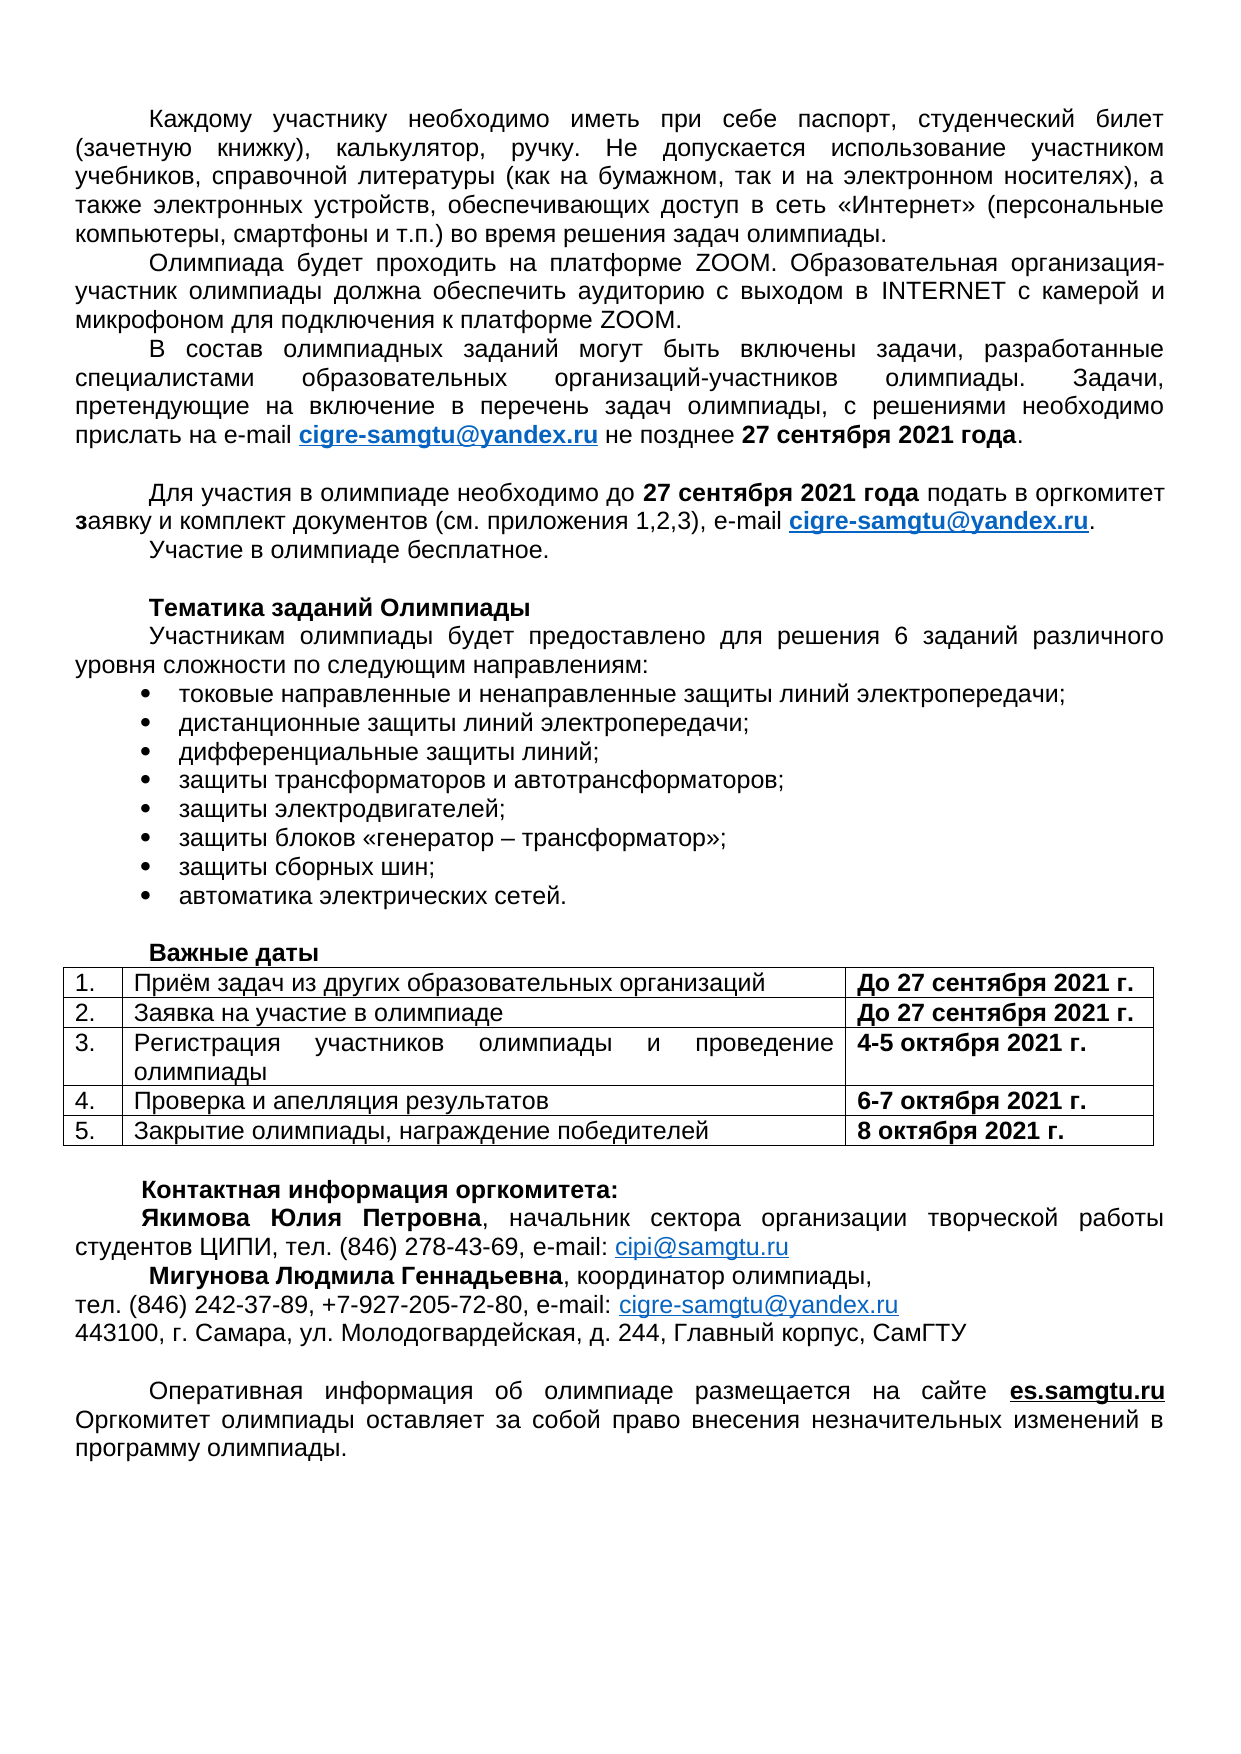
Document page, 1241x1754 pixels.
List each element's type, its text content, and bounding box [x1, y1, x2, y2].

table_header 1. [64, 968, 122, 997]
table_cell 4-5 октября 2021 г. [846, 1028, 1153, 1085]
table_cell До 27 сентября 2021 г. [846, 998, 1153, 1027]
text Якимова Юлия Петровна, начальник сектора организации творческой работы студентов ЦИПИ, тел. (846) 278-43-69, e-mail: cipi@samgtu.ru [75, 1203, 1165, 1261]
text Мигунова Людмила Геннадьевна, координатор олимпиады, [75, 1261, 1165, 1289]
list защиты блоков «генератор – трансформатор»; [141, 823, 1165, 852]
table_cell Регистрация участников олимпиады и проведение олимпиады [123, 1028, 845, 1085]
list дистанционные защиты линий электропередачи; [141, 708, 1165, 736]
list токовые направленные и ненаправленные защиты линий электропередачи; [141, 679, 1165, 708]
table_cell 2. [64, 998, 122, 1027]
table_cell Заявка на участие в олимпиаде [123, 998, 845, 1027]
text Олимпиада будет проходить на платформе ZOOM. Образовательная организация-участник олимпиады должна обеспечить аудиторию с выходом в INTERNET с камерой и микрофоном для подключения к платформе ZOOM. [75, 247, 1165, 334]
text Контактная информация оргкомитета: [75, 1174, 1165, 1203]
text Участие в олимпиаде бесплатное. [75, 535, 1165, 564]
list защиты сборных шин; [141, 852, 1165, 881]
table_cell Проверка и апелляция результатов [123, 1086, 845, 1115]
table_cell 4. [64, 1086, 122, 1115]
text Участникам олимпиады будет предоставлено для решения 6 заданий различного уровня сложности по следующим направлениям: [75, 621, 1165, 679]
list дифференциальные защиты линий; [141, 736, 1165, 765]
table_cell 6-7 октября 2021 г. [846, 1086, 1153, 1115]
text Для участия в олимпиаде необходимо до 27 сентября 2021 года подать в оргкомитет заявку и комплект документов (см. приложения 1,2,3), e-mail cigre-samgtu@yandex.ru. [75, 477, 1165, 535]
text тел. (846) 242-37-89, +7-927-205-72-80, e-mail: cigre-samgtu@yandex.ru [75, 1289, 1165, 1318]
list защиты электродвигателей; [141, 794, 1165, 823]
text Тематика заданий Олимпиады [75, 592, 1165, 621]
text Каждому участнику необходимо иметь при себе паспорт, студенческий билет (зачетную книжку), калькулятор, ручку. Не допускается использование участником учебников, справочной литературы (как на бумажном, так и на электронном носителях), а также электронных устройств, обеспечивающих доступ в сеть «Интернет» (персональные компьютеры, смартфоны и т.п.) во время решения задач олимпиады. [75, 104, 1165, 247]
text Оперативная информация об олимпиаде размещается на сайте es.samgtu.ru Оргкомитет олимпиады оставляет за собой право внесения незначительных изменений в программу олимпиады. [75, 1376, 1165, 1462]
text 443100, г. Самара, ул. Молодогвардейская, д. 244, Главный корпус, СамГТУ [75, 1318, 1165, 1347]
table_cell Закрытие олимпиады, награждение победителей [123, 1116, 845, 1145]
table_header До 27 сентября 2021 г. [846, 968, 1153, 997]
list защиты трансформаторов и автотрансформаторов; [141, 765, 1165, 794]
table_cell 3. [64, 1028, 122, 1085]
text В состав олимпиадных заданий могут быть включены задачи, разработанные специалистами образовательных организаций-участников олимпиады. Задачи, претендующие на включение в перечень задач олимпиады, с решениями необходимо прислать на e-mail cigre-samgtu@yandex.ru не позднее 27 сентября 2021 года. [75, 334, 1165, 449]
table_cell 5. [64, 1116, 122, 1145]
text Важные даты [105, 938, 1165, 967]
table_header Приём задач из других образовательных организаций [123, 968, 845, 997]
list автоматика электрических сетей. [141, 881, 1165, 909]
table_cell 8 октября 2021 г. [846, 1116, 1153, 1145]
